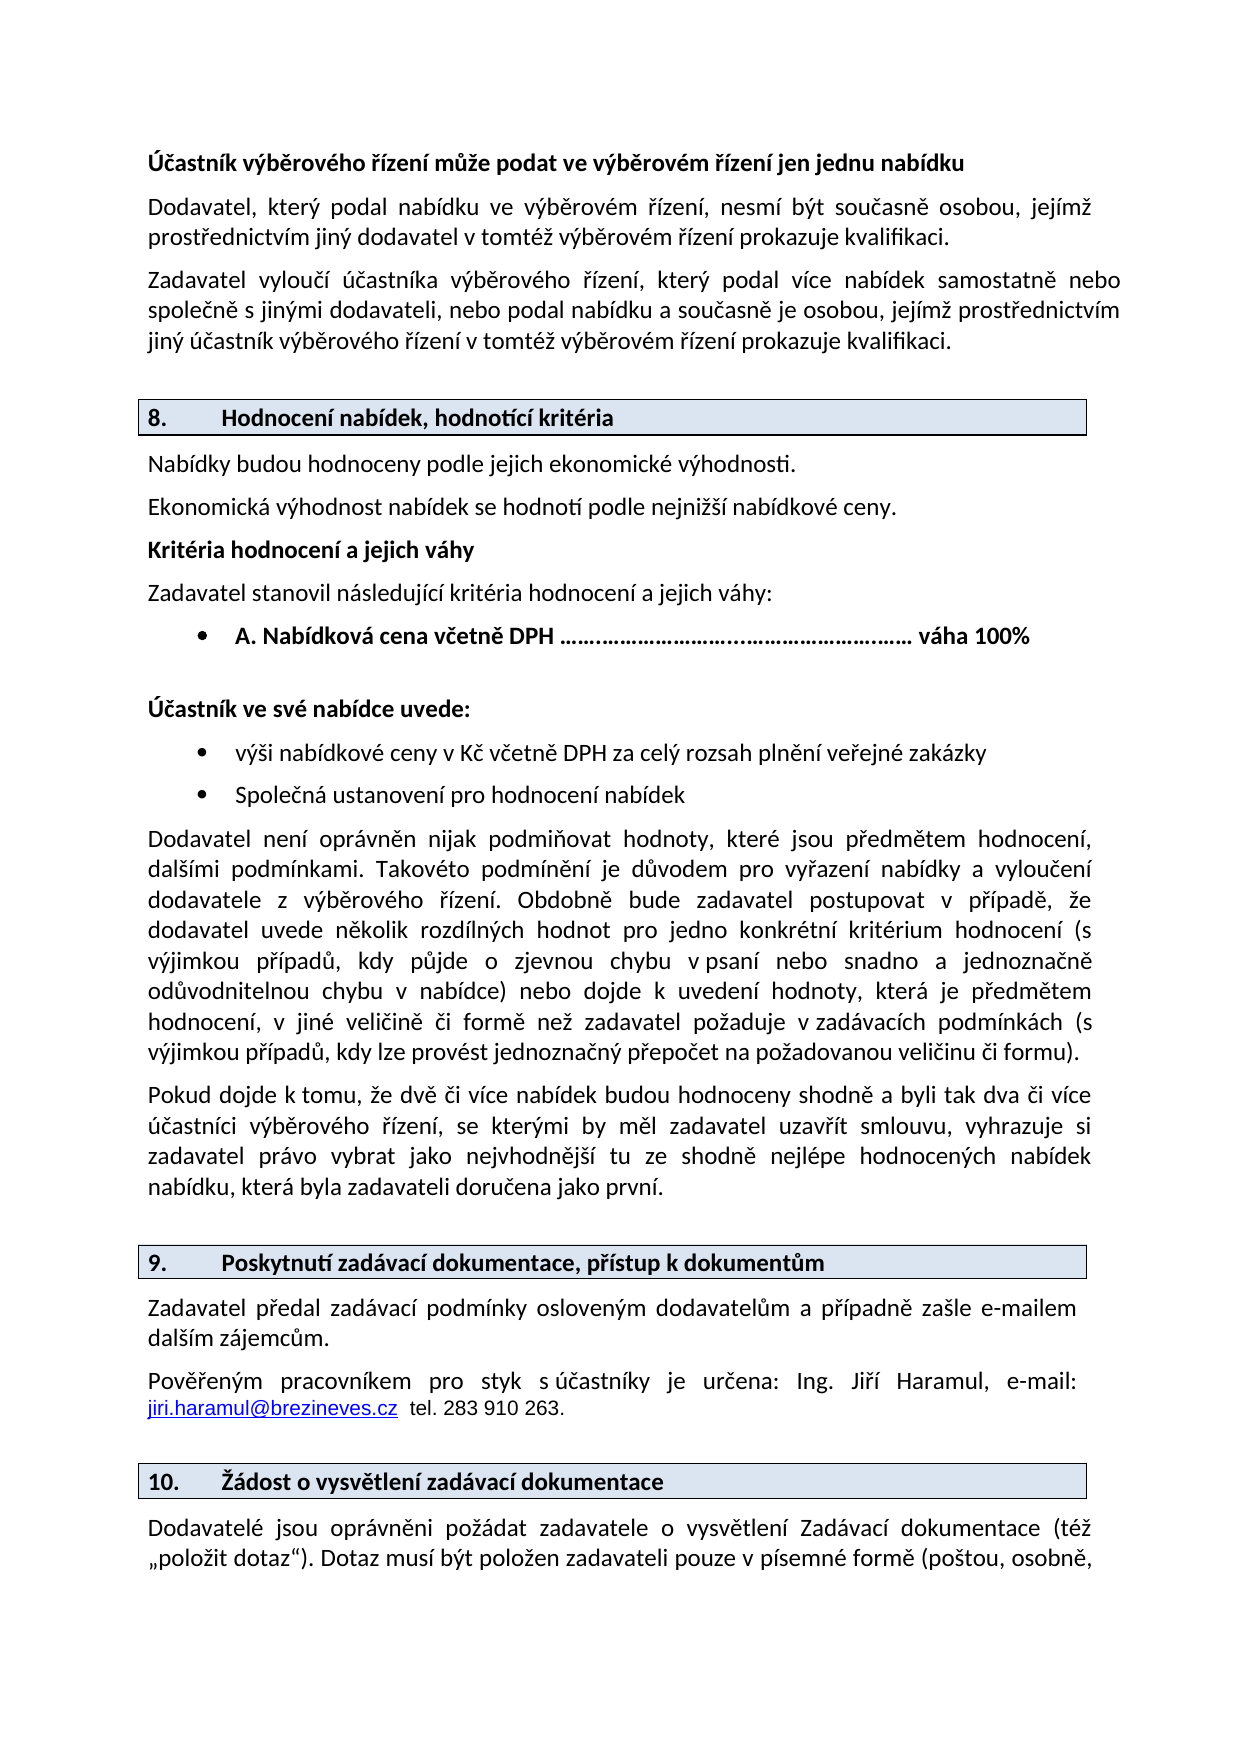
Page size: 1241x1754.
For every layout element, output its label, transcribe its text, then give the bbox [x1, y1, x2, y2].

subtitle 9. Poskytnutí zadávací dokumentace, přístup k dokumentům [139, 1246, 1086, 1278]
text Pověřeným pracovníkem pro styk s účastníky je určena: Ing. Jiří Haramul, e-mail: jiri.haramul@brezineves.cz tel. 283 910 263. [148, 1365, 1078, 1420]
list Společná ustanovení pro hodnocení nabídek [198, 780, 1093, 810]
text Zadavatel stanovil následující kritéria hodnocení a jejich váhy: [148, 577, 1093, 608]
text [148, 1512, 1093, 1573]
subtitle 10. Žádost o vysvětlení zadávací dokumentace [139, 1464, 1086, 1498]
text Pokud dojde k tomu, že dvě či více nabídek budou hodnoceny shodně a byli tak dva či více účastníci výběrového řízení, se kterými by měl zadavatel uzavřít smlouvu, vyhrazuje si zadavatel právo vybrat jako nejvhodnější tu ze shodně nejlépe hodnocených nabídek nabídku, která byla zadavateli doručena jako první. [148, 1079, 1093, 1201]
list výši nabídkové ceny v Kč včetně DPH za celý rozsah plnění veřejné zakázky [198, 737, 1093, 767]
text Nabídky budou hodnoceny podle jejich ekonomické výhodnosti. [148, 448, 1093, 478]
text Ekonomická výhodnost nabídek se hodnotí podle nejnižší nabídkové ceny. [148, 491, 1093, 522]
text Zadavatel předal zadávací podmínky osloveným dodavatelům a případně zašle e-mailem dalším zájemcům. [148, 1292, 1078, 1353]
text Dodavatel není oprávněn nijak podmiňovat hodnoty, které jsou předmětem hodnocení, dalšími podmínkami. Takovéto podmínění je důvodem pro vyřazení nabídky a vyloučení dodavatele z výběrového řízení. Obdobně bude zadavatel postupovat v případě, že dodavatel uvede několik rozdílných hodnot pro jedno konkrétní kritérium hodnocení (s výjimkou případů, kdy půjde o zjevnou chybu v psaní nebo snadno a jednoznačně odůvodnitelnou chybu v nabídce) nebo dojde k uvedení hodnoty, která je předmětem hodnocení, v jiné veličině či formě než zadavatel požaduje v zadávacích podmínkách (s výjimkou případů, kdy lze provést jednoznačný přepočet na požadovanou veličinu či formu). [148, 823, 1093, 1067]
list A. Nabídková cena včetně DPH …….…………………...………………….…… váha 100% [198, 620, 1093, 651]
text Účastník ve své nabídce uvede: [148, 694, 1093, 724]
text Dodavatel, který podal nabídku ve výběrovém řízení, nesmí být současně osobou, jejímž prostřednictvím jiný dodavatel v tomtéž výběrovém řízení prokazuje kvalifikaci. [148, 191, 1093, 252]
text Účastník výběrového řízení může podat ve výběrovém řízení jen jednu nabídku [148, 148, 1093, 178]
text Zadavatel vyloučí účastníka výběrového řízení, který podal více nabídek samostatně nebo společně s jinými dodavateli, nebo podal nabídku a současně je osobou, jejímž prostřednictvím jiný účastník výběrového řízení v tomtéž výběrovém řízení prokazuje kvalifikaci. [148, 264, 1122, 356]
subtitle Kritéria hodnocení a jejich váhy [148, 534, 1093, 564]
subtitle 8. Hodnocení nabídek, hodnotící kritéria [139, 400, 1086, 434]
